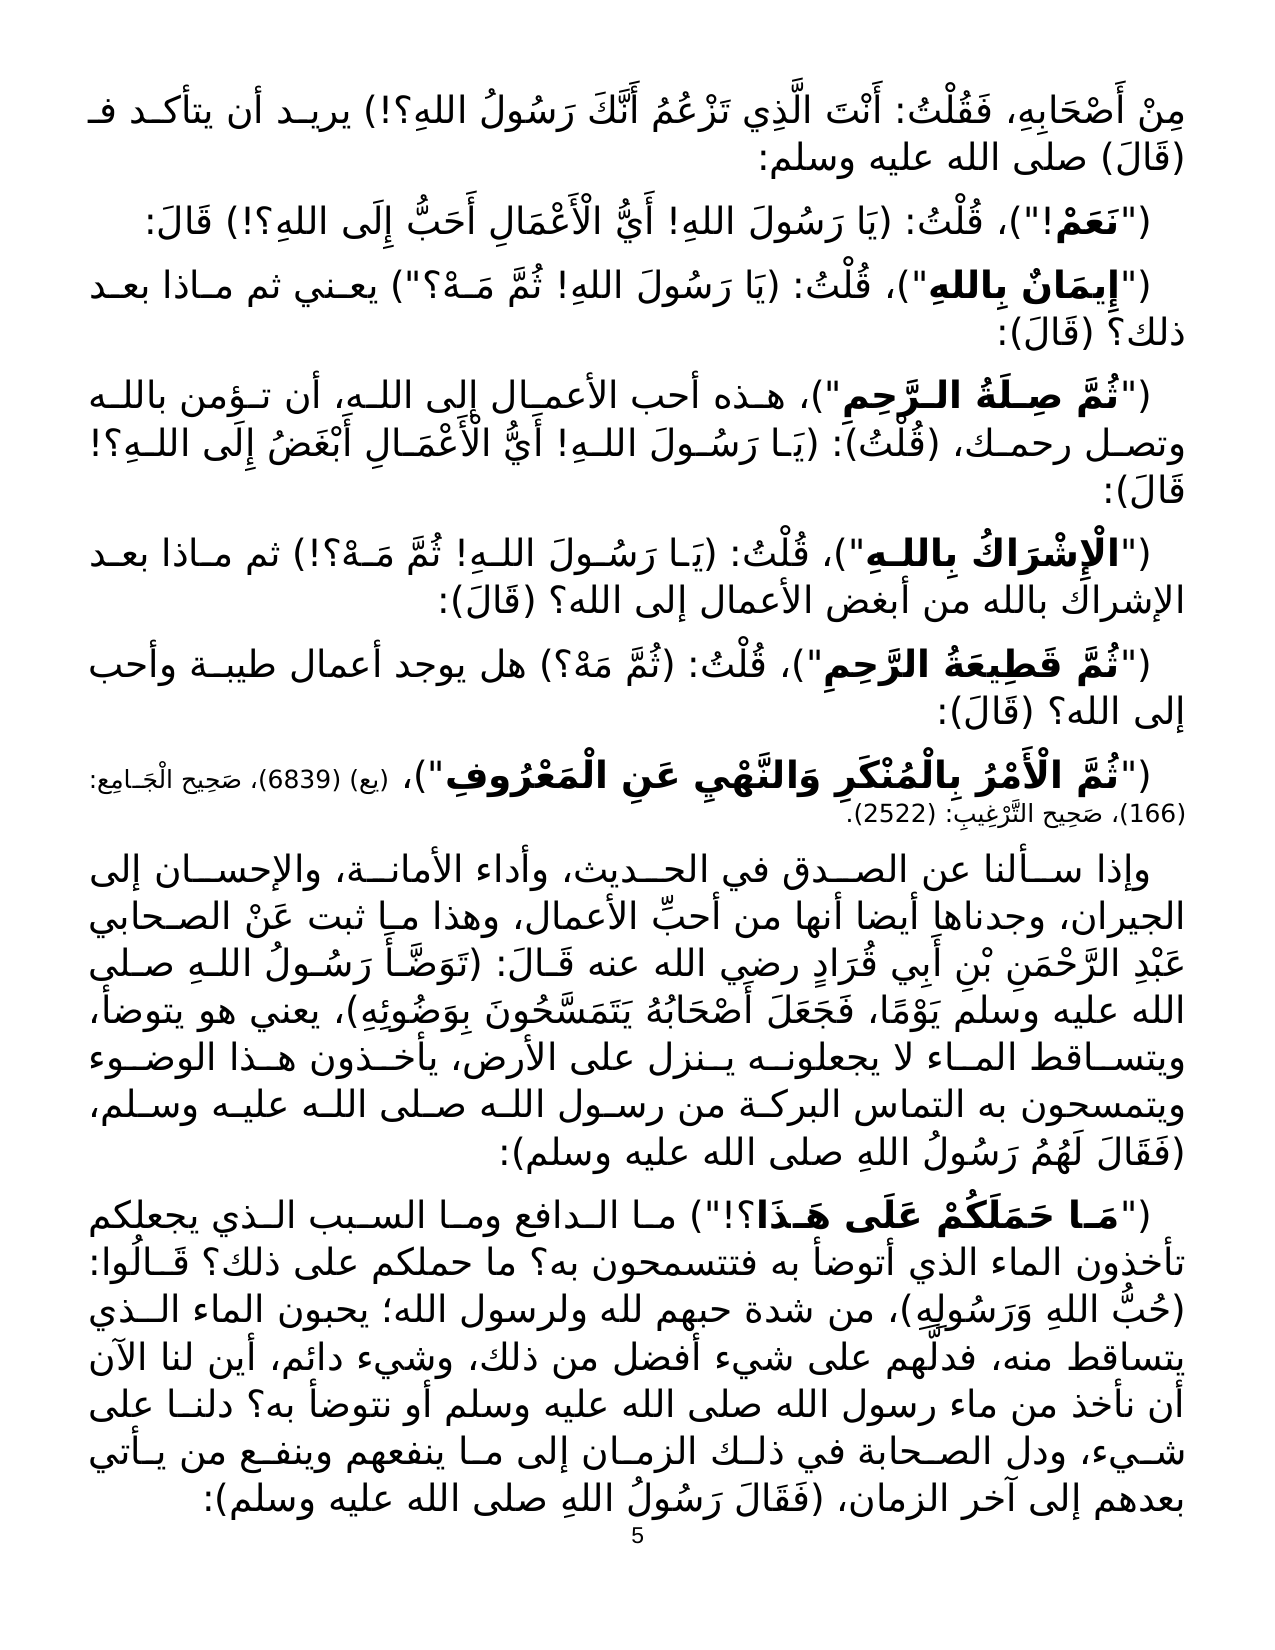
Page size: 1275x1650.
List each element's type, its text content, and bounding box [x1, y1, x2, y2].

text ("ثُمَّ قَطِيعَةُ الرَّحِمِ")، قُلْتُ: (ثُمَّ مَهْ؟) هل يوجد أعمال طيبة وأحب إلى الله؟ (قَالَ): [89, 643, 1186, 733]
text وإذا سألنا عن الصدق في الحديث، وأداء الأمانة، والإحسان إلى الجيران، وجدناها أيضا أنها من أحبِّ الأعمال، وهذا ما ثبت عَنْ الصحابي عَبْدِ الرَّحْمَنِ بْنِ أَبِي قُرَادٍ رضي الله عنه قَالَ: (تَوَضَّأَ رَسُولُ اللهِ صلى الله عليه وسلم يَوْمًا، فَجَعَلَ أَصْحَابُهُ يَتَمَسَّحُونَ بِوَضُوئِهِ)، يعني هو يتوضأ، ويتساقط الماء لا يجعلونه ينزل على الأرض، يأخذون هذا الوضوء ويتمسحون به التماس البركة من رسول الله صلى الله عليه وسلم، (فَقَالَ لَهُمُ رَسُولُ اللهِ صلى الله عليه وسلم): [89, 848, 1186, 1174]
text ("ثُمَّ الْأَمْرُ بِالْمُنْكَرِ وَالنَّهْيِ عَنِ الْمَعْرُوفِ")، (يع) (6839)، صَحِيح الْجَامِع: (166)، صَحِيح التَّرْغِيبِ: (2522). [89, 754, 1186, 829]
text ("ثُمَّ صِلَةُ الرَّحِمِ")، هذه أحب الأعمال إلى الله، أن تؤمن بالله وتصل رحمك، (قُلْتُ): (يَا رَسُولَ اللهِ! أَيُّ الْأَعْمَالِ أَبْغَضُ إِلَى اللهِ؟! قَالَ): [89, 374, 1186, 512]
text ("إِيمَانٌ بِاللهِ")، قُلْتُ: (يَا رَسُولَ اللهِ! ثُمَّ مَهْ؟") يعني ثم ماذا بعد ذلك؟ (قَالَ): [89, 263, 1186, 354]
text ("نَعَمْ!")، قُلْتُ: (يَا رَسُولَ اللهِ! أَيُّ الْأَعْمَالِ أَحَبُّ إِلَى اللهِ؟!) قَالَ: [89, 199, 1186, 243]
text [89, 89, 1186, 179]
text ("مَا حَمَلَكُمْ عَلَى هَذَا؟!") ما الدافع وما السبب الذي يجعلكم تأخذون الماء الذي أتوضأ به فتتسمحون به؟ ما حملكم على ذلك؟ قَالُوا: (حُبُّ اللهِ وَرَسُولِهِ)، من شدة حبهم لله ولرسول الله؛ يحبون الماء الذي يتساقط منه، فدلَّهم على شيء أفضل من ذلك، وشيء دائم، أين لنا الآن أن نأخذ من ماء رسول الله صلى الله عليه وسلم أو نتوضأ به؟ دلنا على شيء، ودل الصحابة في ذلك الزمان إلى ما ينفعهم وينفع من يأتي بعدهم إلى آخر الزمان، (فَقَالَ رَسُولُ اللهِ صلى الله عليه وسلم): [89, 1194, 1186, 1520]
text ("الْإِشْرَاكُ بِاللهِ")، قُلْتُ: (يَا رَسُولَ اللهِ! ثُمَّ مَهْ؟!) ثم ماذا بعد الإشراك بالله من أبغض الأعمال إلى الله؟ (قَالَ): [89, 532, 1186, 623]
